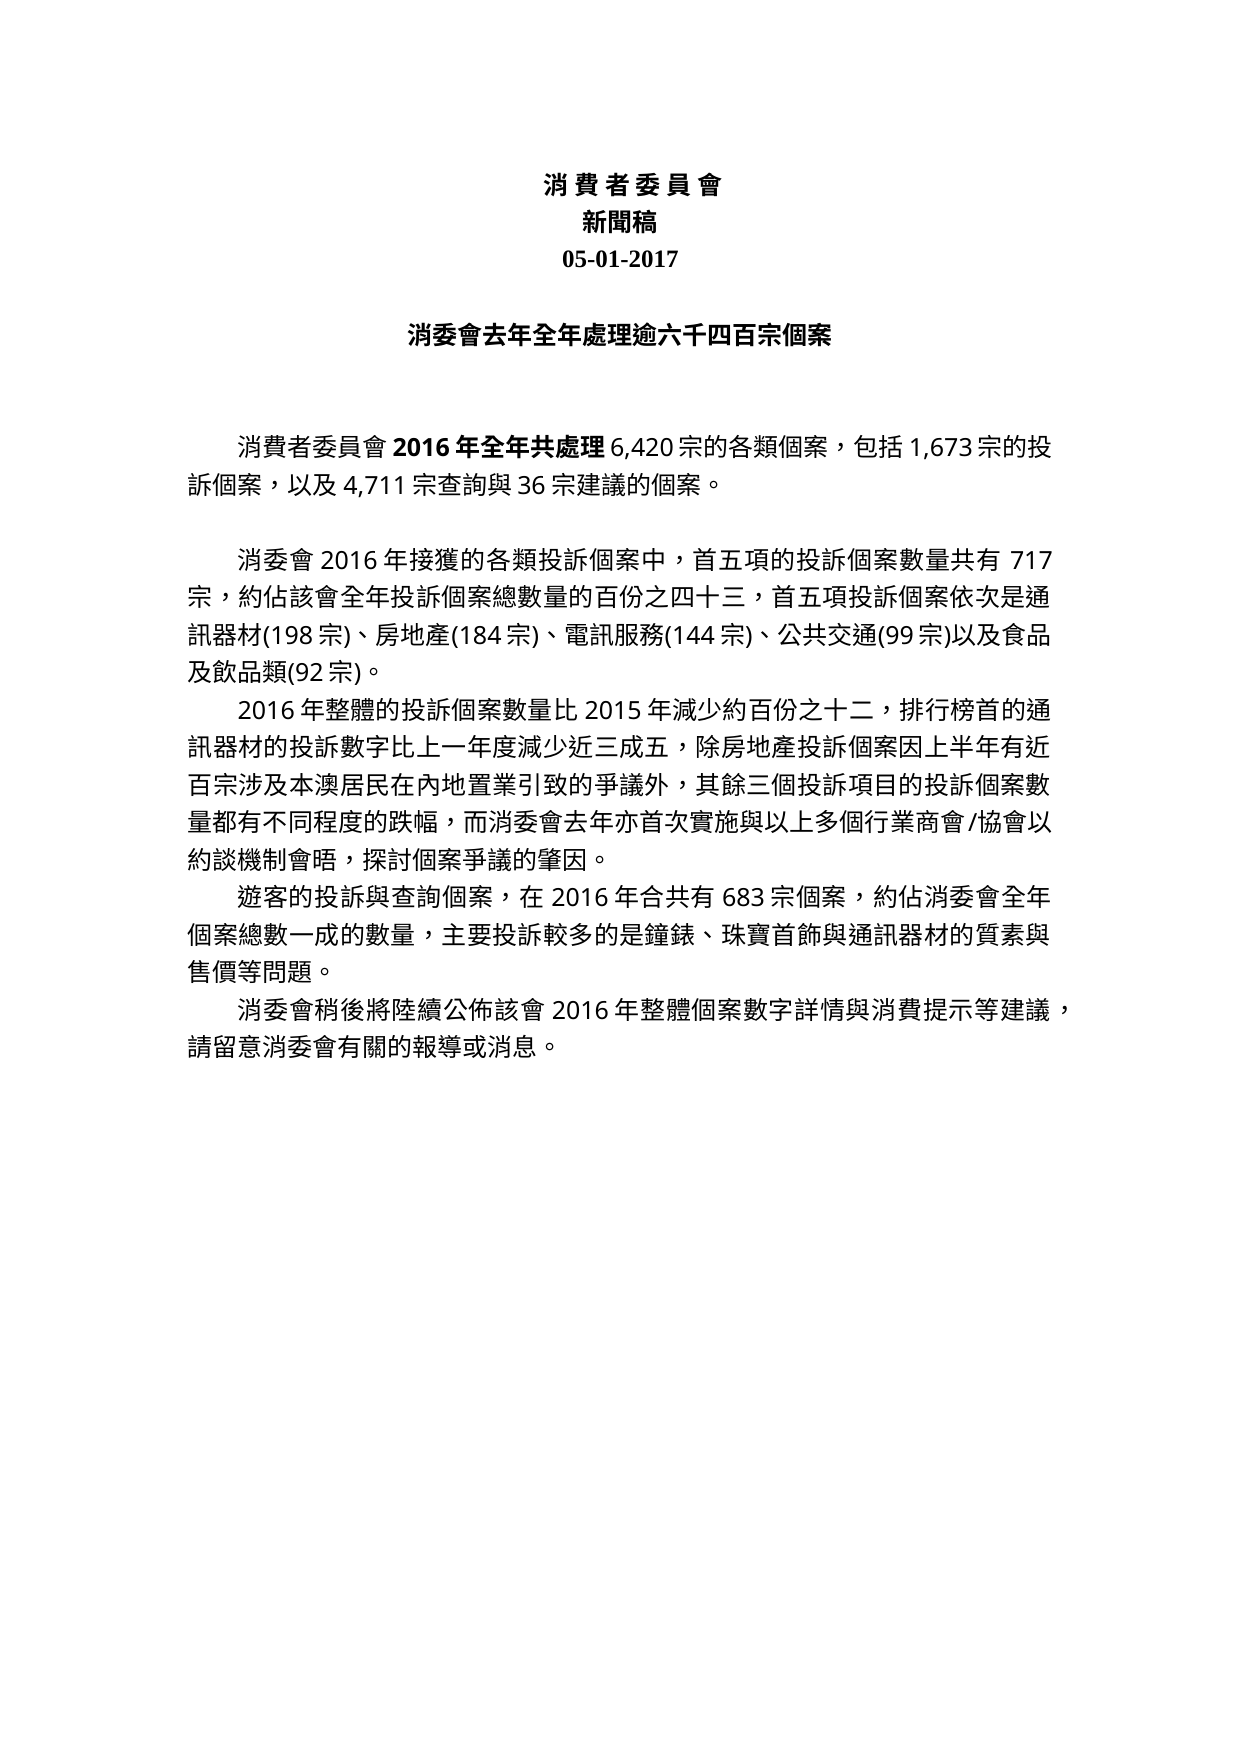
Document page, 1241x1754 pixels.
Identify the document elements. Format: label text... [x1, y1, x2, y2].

text 2016年整體的投訴個案數量比2015年減少約百份之十二，排行榜首的通訊器材的投訴數字比上一年度減少近三成五，除房地產投訴個案因上半年有近百宗涉及本澳居民在內地置業引致的爭議外，其餘三個投訴項目的投訴個案數量都有不同程度的跌幅，而消委會去年亦首次實施與以上多個行業商會/協會以約談機制會晤，探討個案爭議的肇因。 [187, 689, 1053, 877]
text 新聞稿 [187, 202, 1053, 239]
text 遊客的投訴與查詢個案，在2016年合共有683宗個案，約佔消委會全年個案總數一成的數量，主要投訴較多的是鐘錶、珠寶首飾與通訊器材的質素與售價等問題。 [187, 877, 1053, 989]
text 消 費 者 委 員 會 [187, 164, 1053, 202]
text 05-01-2017 [187, 239, 1053, 277]
text 消費者委員會2016年全年共處理6,420宗的各類個案，包括1,673宗的投訴個案，以及 4,711宗查詢與36宗建議的個案。 [187, 427, 1053, 502]
text 消委會2016年接獲的各類投訴個案中，首五項的投訴個案數量共有717宗，約佔該會全年投訴個案總數量的百份之四十三，首五項投訴個案依次是通訊器材(198宗)、房地產(184宗)、電訊服務(144宗)、公共交通(99宗)以及食品及飲品類(92宗)。 [187, 539, 1053, 689]
text 消委會稍後將陸續公佈該會2016年整體個案數字詳情與消費提示等建議，請留意消委會有關的報導或消息。 [187, 989, 1053, 1064]
text 消委會去年全年處理逾六千四百宗個案 [187, 314, 1053, 352]
